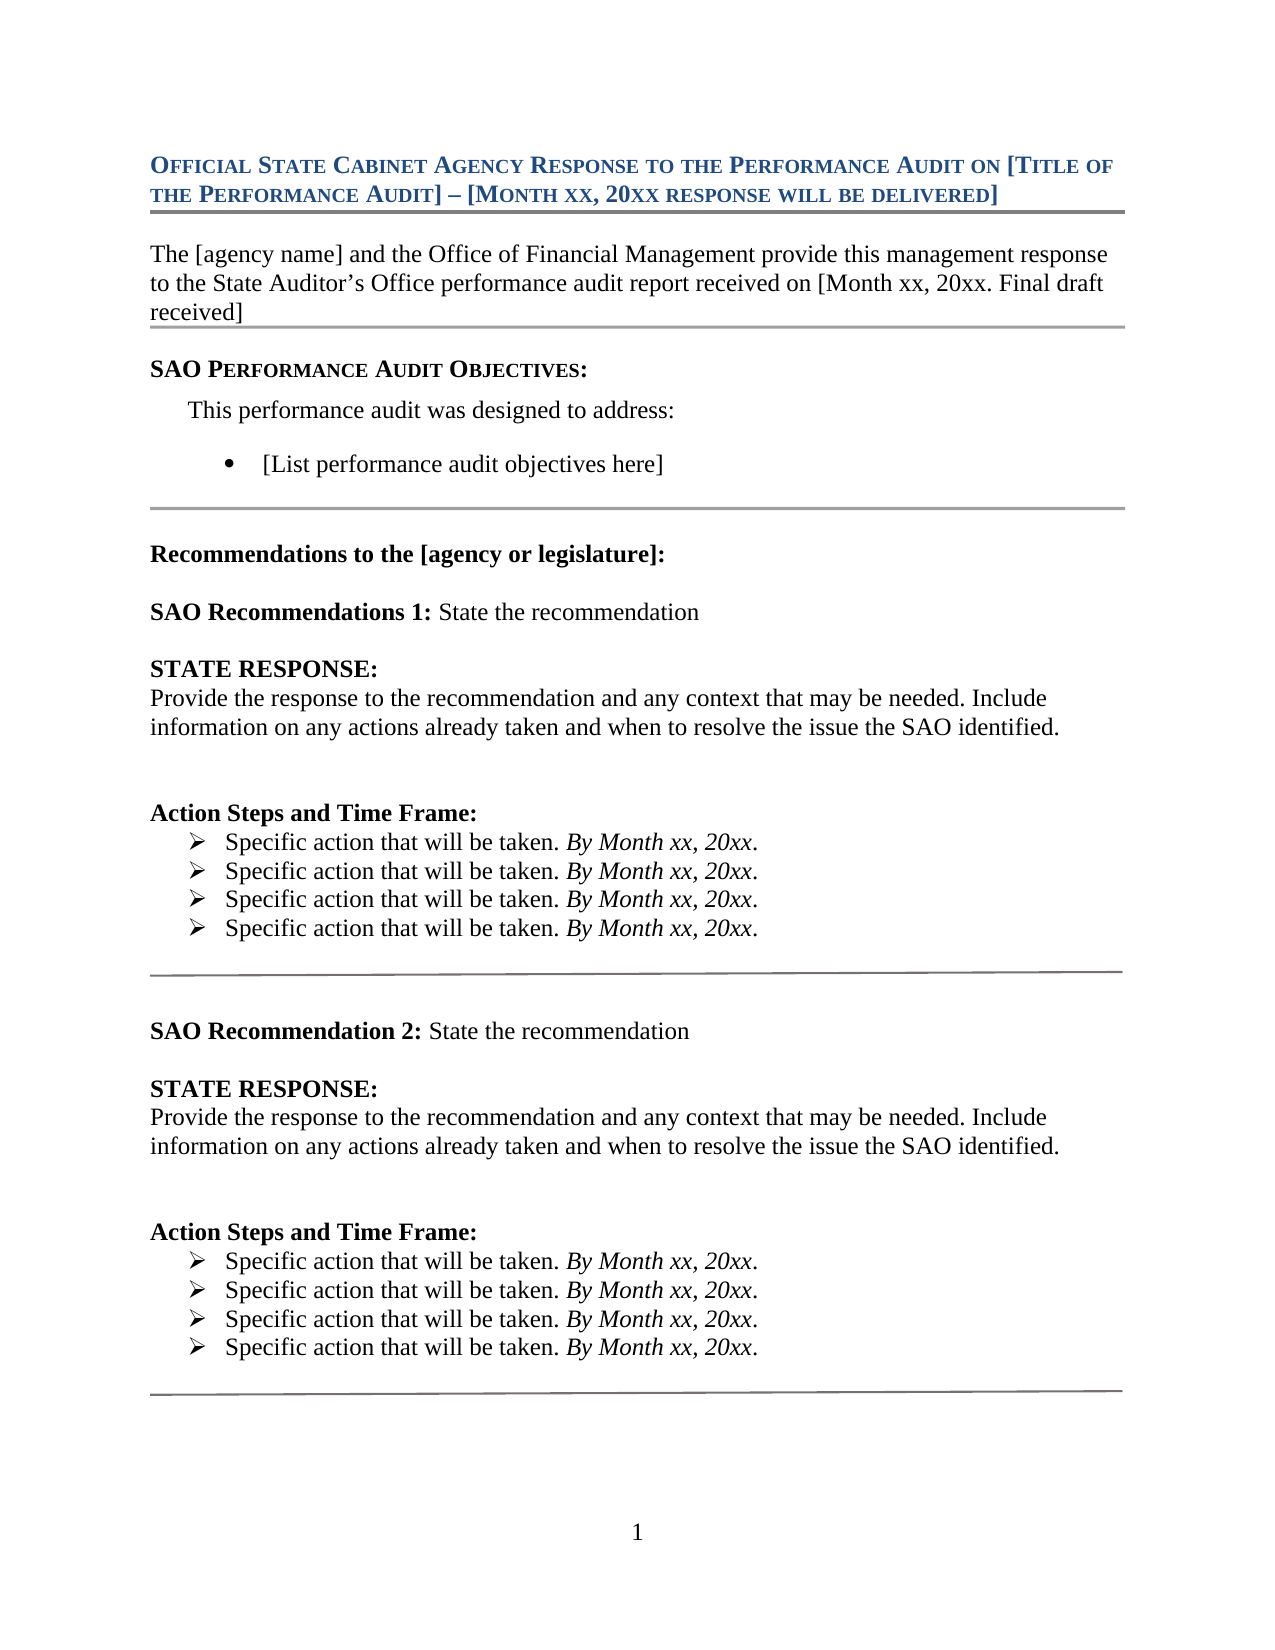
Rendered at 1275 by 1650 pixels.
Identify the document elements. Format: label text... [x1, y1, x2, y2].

text Action Steps and Time Frame: [150, 1217, 1125, 1246]
list Specific action that will be taken. By Month xx, 20xx. [187, 1332, 1125, 1361]
list Specific action that will be taken. By Month xx, 20xx. [187, 1304, 1125, 1332]
text The [agency name] and the Office of Financial Management provide this management response to the State Auditor’s Office performance audit report received on [Month xx, 20xx. Final draft received] [150, 239, 1125, 325]
text SAO Recommendations 1: State the recommendation [150, 597, 1125, 626]
text Provide the response to the recommendation and any context that may be needed. Include information on any actions already taken and when to resolve the issue the SAO identified. [150, 1102, 1125, 1160]
list Specific action that will be taken. By Month xx, 20xx. [187, 884, 1125, 913]
list Specific action that will be taken. By Month xx, 20xx. [187, 856, 1125, 884]
list Specific action that will be taken. By Month xx, 20xx. [187, 913, 1125, 942]
text STATE RESPONSE: [150, 1074, 1125, 1102]
list Specific action that will be taken. By Month xx, 20xx. [187, 1275, 1125, 1304]
text SAO Performance Audit Objectives: [150, 354, 1125, 383]
text This performance audit was designed to address: [187, 396, 1125, 424]
text Provide the response to the recommendation and any context that may be needed. Include information on any actions already taken and when to resolve the issue the SAO identified. [150, 683, 1125, 741]
text Recommendations to the [agency or legislature]: [150, 539, 1125, 568]
text STATE RESPONSE: [150, 654, 1125, 683]
list Specific action that will be taken. By Month xx, 20xx. [187, 1246, 1125, 1275]
list [List performance audit objectives here] [225, 449, 1125, 478]
list Specific action that will be taken. By Month xx, 20xx. [187, 827, 1125, 856]
text Action Steps and Time Frame: [150, 798, 1125, 827]
text Official State Cabinet Agency Response to the Performance Audit on [Title of the Performance Audit] – [Month xx, 20xx response will be delivered] [150, 150, 1125, 210]
text SAO Recommendation 2: State the recommendation [150, 1016, 1125, 1045]
